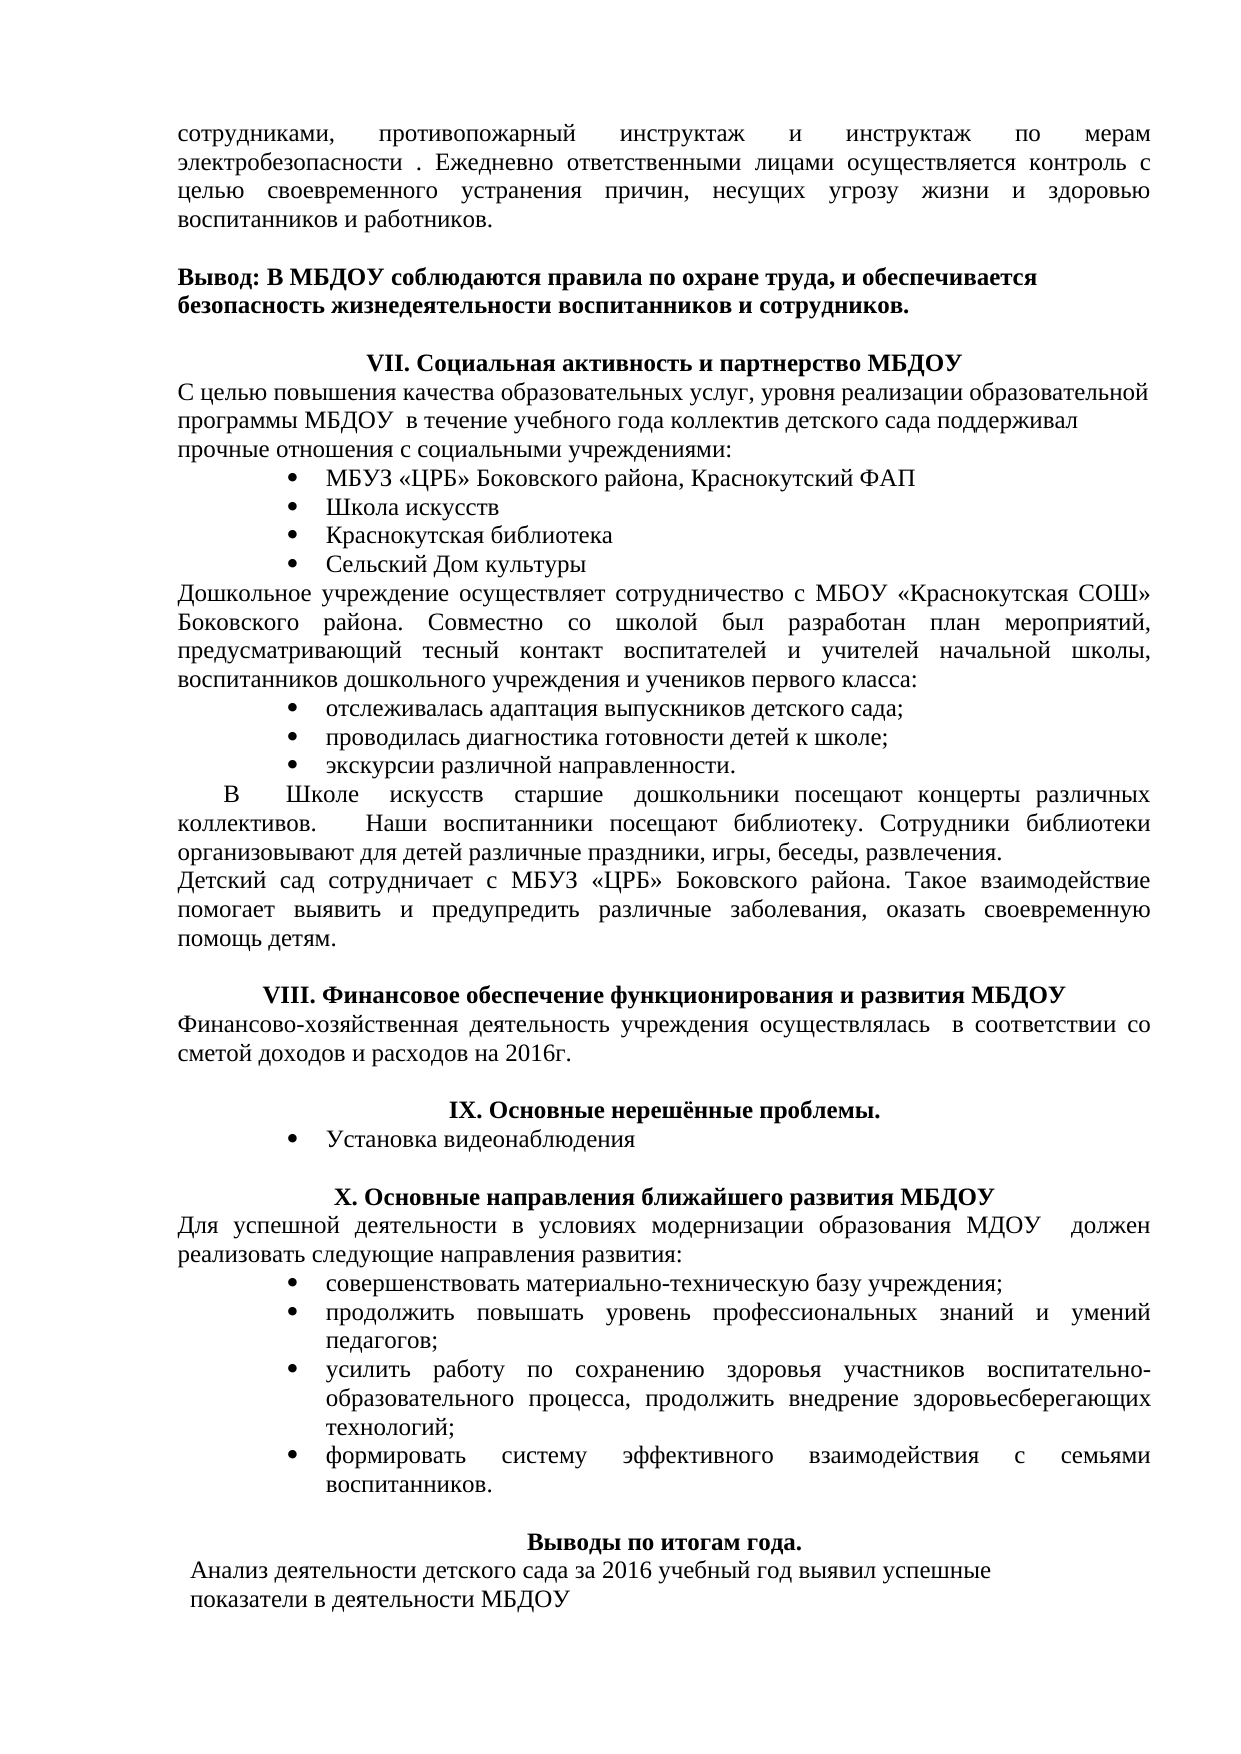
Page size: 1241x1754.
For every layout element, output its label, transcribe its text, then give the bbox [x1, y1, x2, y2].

text Для успешной деятельности в условиях модернизации образования МДОУ должен реализовать следующие направления развития: [177, 1211, 1152, 1268]
list Краснокутская библиотека [288, 521, 1152, 549]
list Школа искусств [288, 492, 1152, 521]
text VIII. Финансовое обеспечение функционирования и развития МБДОУ [177, 981, 1152, 1009]
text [177, 118, 1152, 233]
list Установка видеонаблюдения [288, 1124, 1152, 1153]
list совершенствовать материально-техническую базу учреждения; [288, 1268, 1152, 1297]
list отслеживалась адаптация выпускников детского сада; [288, 693, 1152, 722]
text С целью повышения качества образовательных услуг, уровня реализации образовательной программы МБДОУ в течение учебного года коллектив детского сада поддерживал прочные отношения с социальными учреждениями: [177, 377, 1152, 463]
text В Школе искусств старшие дошкольники посещают концерты различных коллективов. Наши воспитанники посещают библиотеку. Сотрудники библиотеки организовывают для детей различные праздники, игры, беседы, развлечения. [177, 779, 1152, 866]
text X. Основные направления ближайшего развития МБДОУ [177, 1182, 1152, 1211]
list МБУЗ «ЦРБ» Боковского района, Краснокутский ФАП [288, 463, 1152, 492]
text Выводы по итогам года. [177, 1527, 1152, 1556]
text показатели в деятельности МБДОУ [177, 1584, 1152, 1613]
list экскурсии различной направленности. [288, 751, 1152, 779]
text Финансово-хозяйственная деятельность учреждения осуществлялась в соответствии со сметой доходов и расходов на 2016г. [177, 1009, 1152, 1067]
text IX. Основные нерешённые проблемы. [177, 1096, 1152, 1124]
text Анализ деятельности детского сада за 2016 учебный год выявил успешные [177, 1556, 1152, 1584]
list продолжить повышать уровень профессиональных знаний и умений педагогов; [288, 1297, 1152, 1354]
text Дошкольное учреждение осуществляет сотрудничество с МБОУ «Краснокутская СОШ» Боковского района. Совместно со школой был разработан план мероприятий, предусматривающий тесный контакт воспитателей и учителей начальной школы, воспитанников дошкольного учреждения и учеников первого класса: [177, 578, 1152, 693]
list усилить работу по сохранению здоровья участников воспитательно-образовательного процесса, продолжить внедрение здоровьесберегающих технологий; [288, 1354, 1152, 1441]
text VII. Социальная активность и партнерство МБДОУ [177, 348, 1152, 377]
list формировать систему эффективного взаимодействия с семьями воспитанников. [288, 1441, 1152, 1498]
text Детский сад сотрудничает с МБУЗ «ЦРБ» Боковского района. Такое взаимодействие помогает выявить и предупредить различные заболевания, оказать своевременную помощь детям. [177, 866, 1152, 952]
list Сельский Дом культуры [288, 549, 1152, 578]
list проводилась диагностика готовности детей к школе; [288, 722, 1152, 751]
text Вывод: В МБДОУ соблюдаются правила по охране труда, и обеспечивается безопасность жизнедеятельности воспитанников и сотрудников. [177, 262, 1152, 319]
